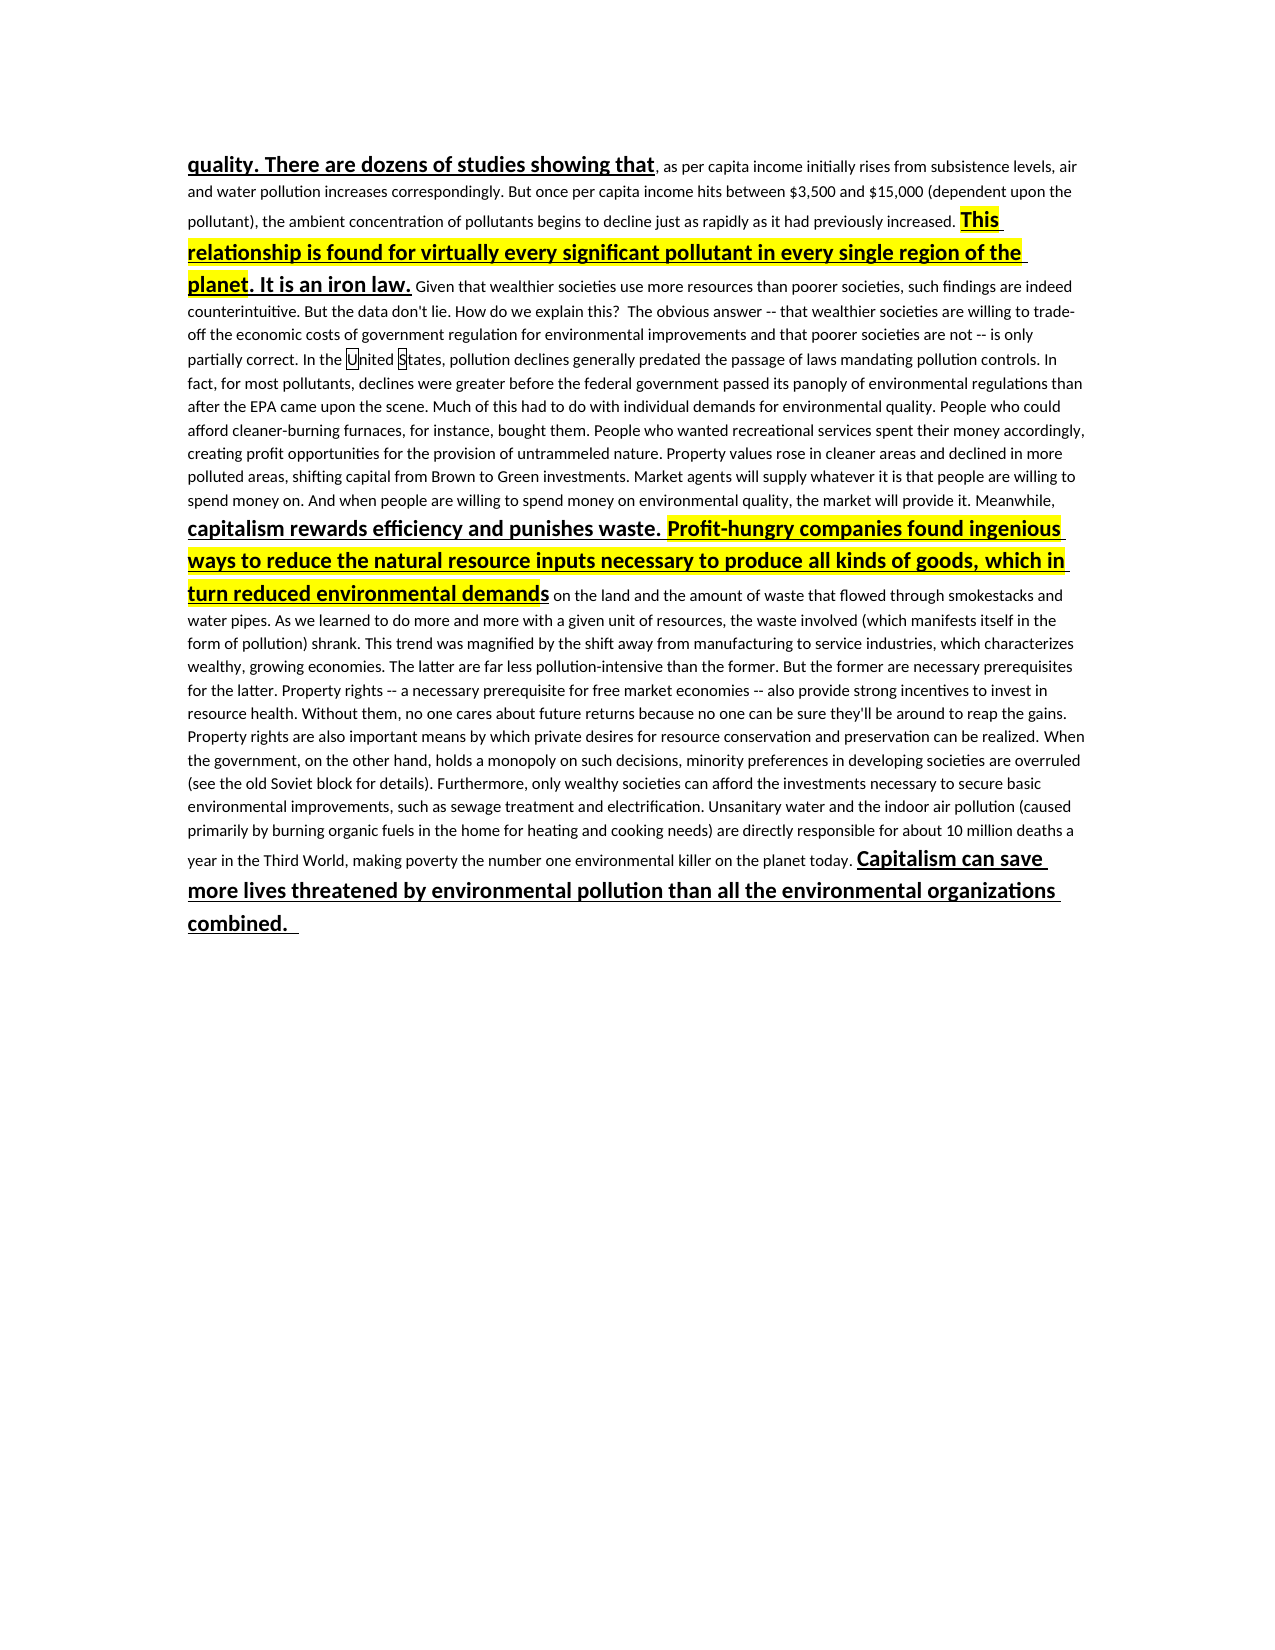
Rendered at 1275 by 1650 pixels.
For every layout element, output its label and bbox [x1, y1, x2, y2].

text [187, 150, 1087, 937]
